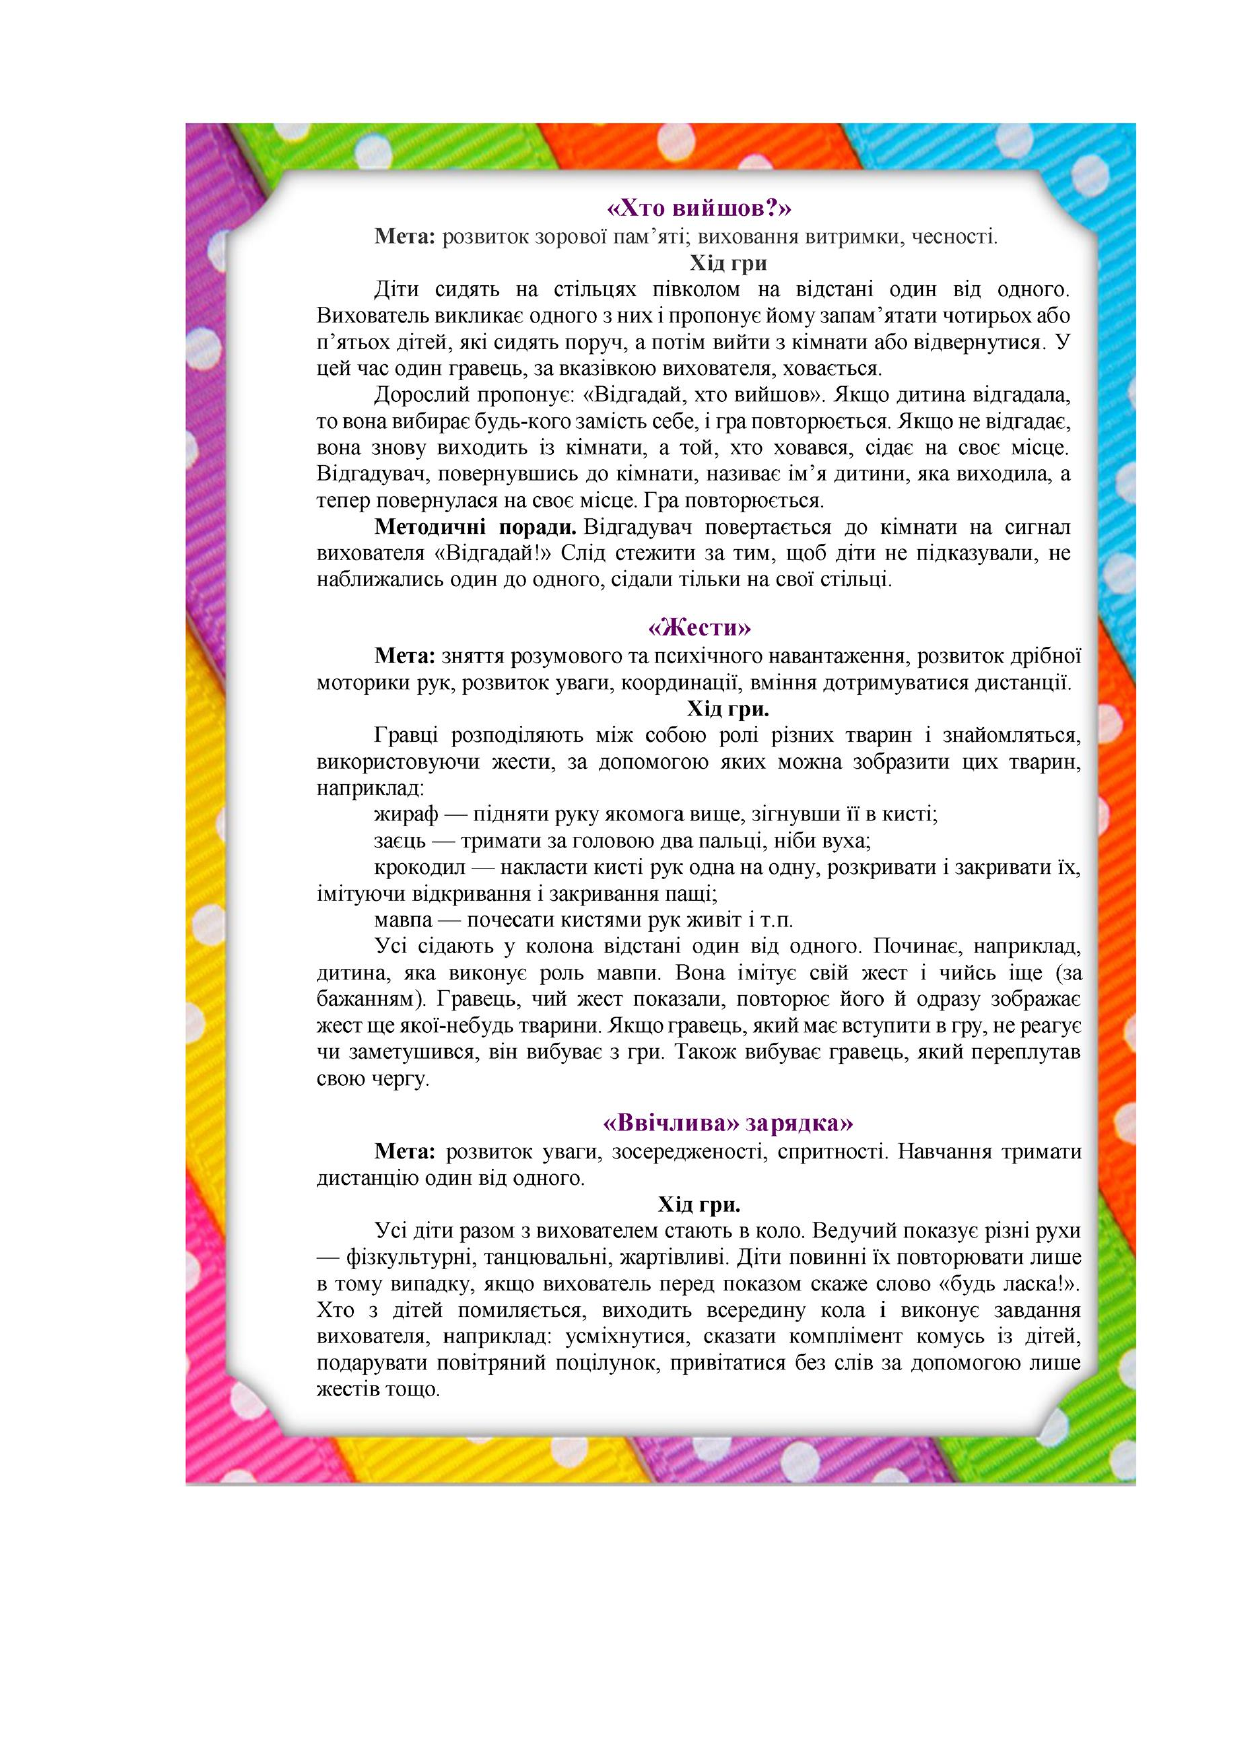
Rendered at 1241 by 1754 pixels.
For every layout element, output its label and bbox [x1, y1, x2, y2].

picture [177, 118, 1152, 1497]
